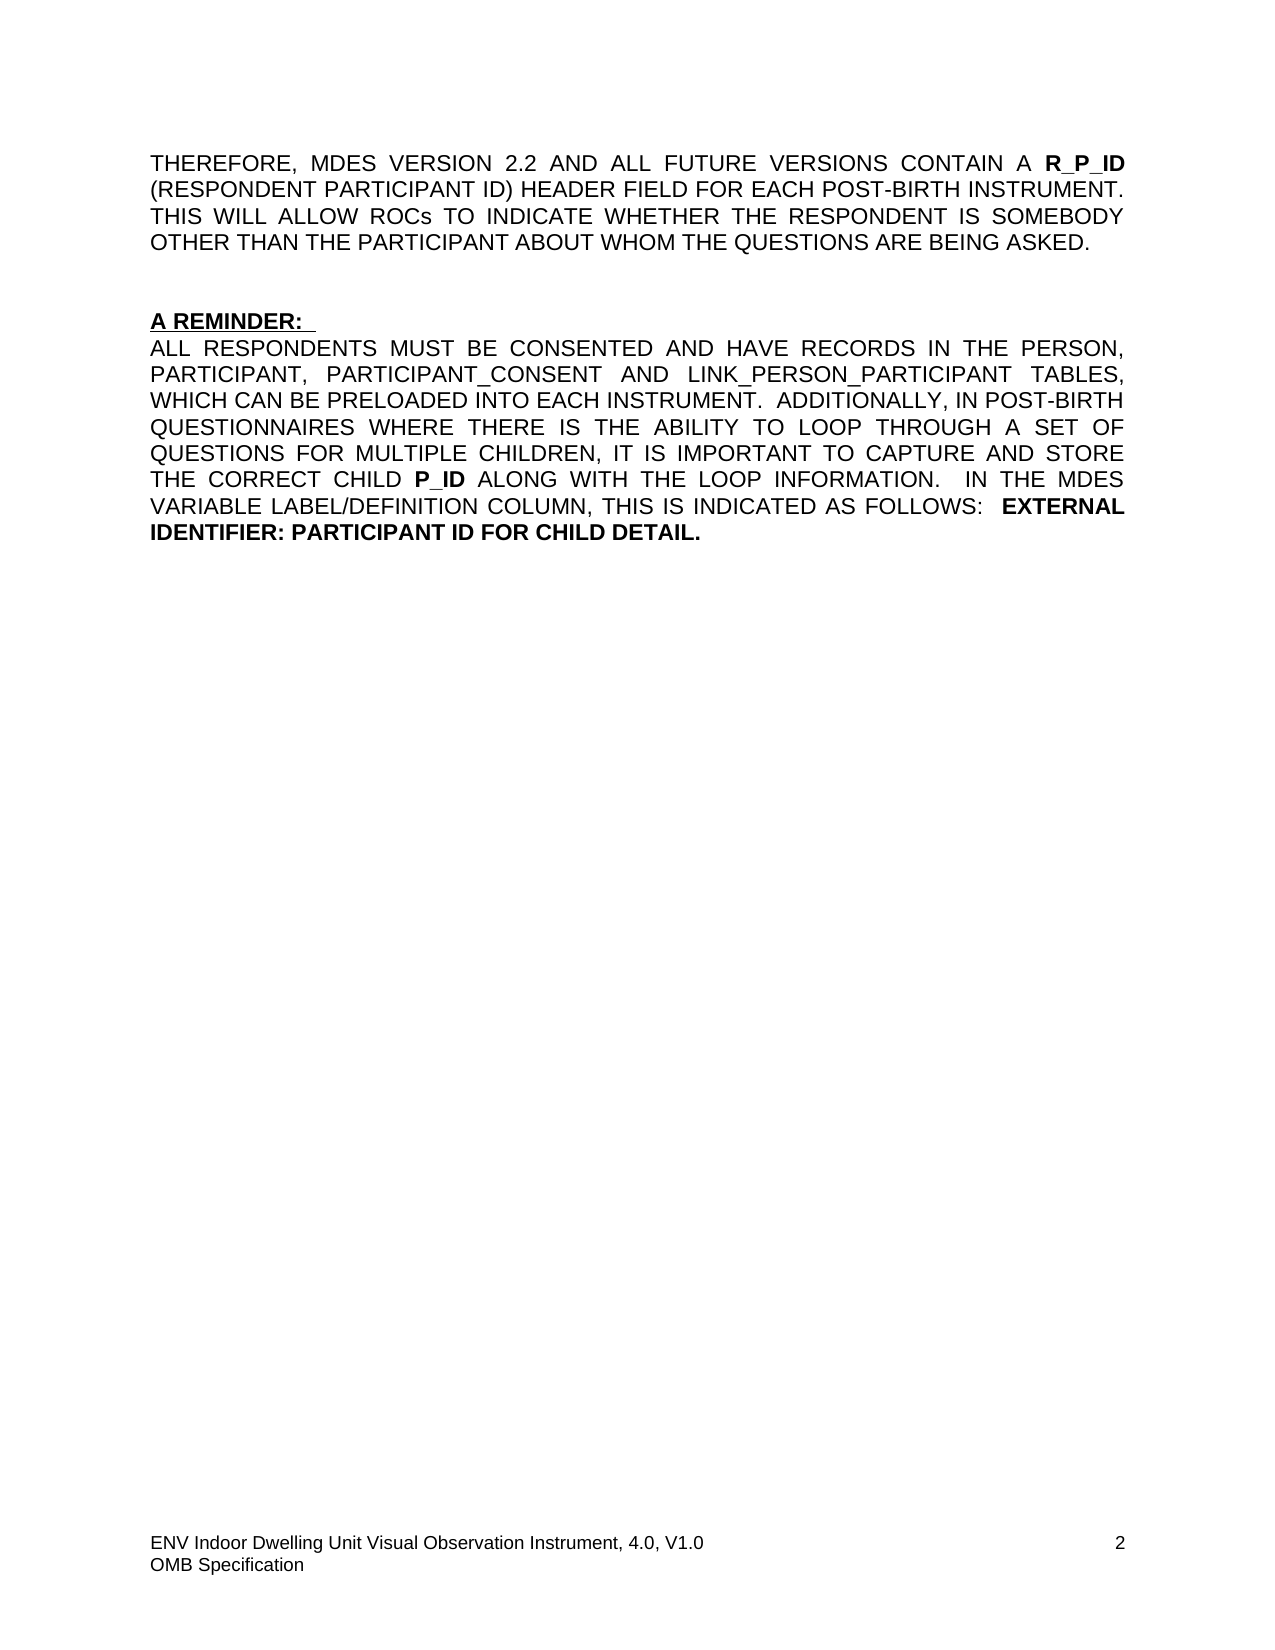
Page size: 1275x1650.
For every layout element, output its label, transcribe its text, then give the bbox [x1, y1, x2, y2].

text A REMINDER: [150, 308, 1125, 334]
text ALL RESPONDENTS MUST BE CONSENTED AND HAVE RECORDS IN THE PERSON, PARTICIPANT, PARTICIPANT_CONSENT AND LINK_PERSON_PARTICIPANT TABLES, WHICH CAN BE PRELOADED INTO EACH INSTRUMENT. ADDITIONALLY, IN POST-BIRTH QUESTIONNAIRES WHERE THERE IS THE ABILITY TO LOOP THROUGH A SET OF QUESTIONS FOR MULTIPLE CHILDREN, IT IS IMPORTANT TO CAPTURE AND STORE THE CORRECT CHILD P_ID ALONG WITH THE LOOP INFORMATION. IN THE MDES VARIABLE LABEL/DEFINITION COLUMN, THIS IS INDICATED AS FOLLOWS: EXTERNAL IDENTIFIER: PARTICIPANT ID FOR CHILD DETAIL. [150, 334, 1125, 545]
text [150, 150, 1125, 255]
